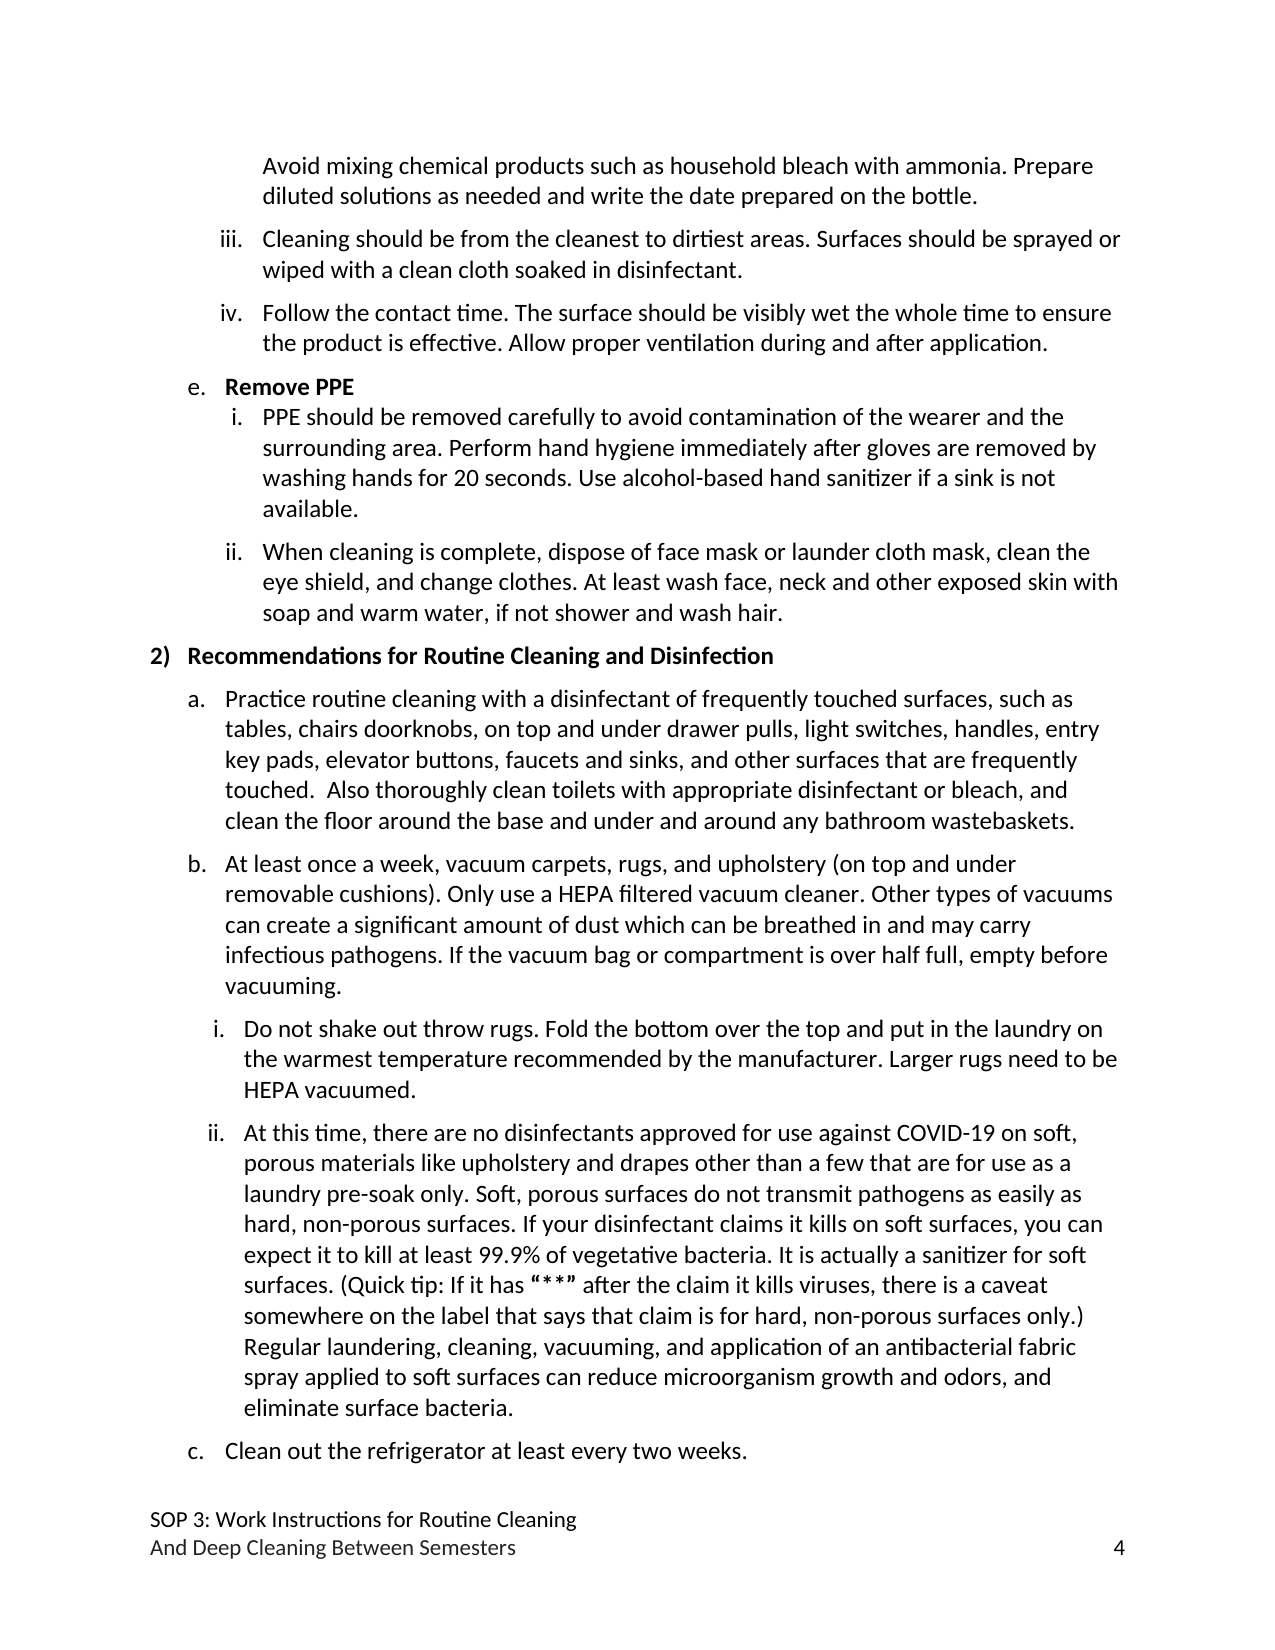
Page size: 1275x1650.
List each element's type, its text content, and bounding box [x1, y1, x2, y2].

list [243, 150, 1125, 211]
list Cleaning should be from the cleanest to dirtiest areas. Surfaces should be sprayed or wiped with a clean cloth soaked in disinfectant. [243, 223, 1125, 284]
list At this time, there are no disinfectants approved for use against COVID-19 on soft, porous materials like upholstery and drapes other than a few that are for use as a laundry pre-soak only. Soft, porous surfaces do not transmit pathogens as easily as hard, non-porous surfaces. If your disinfectant claims it kills on soft surfaces, you can expect it to kill at least 99.9% of vegetative bacteria. It is actually a sanitizer for soft surfaces. (Quick tip: If it has “**” after the claim it kills viruses, there is a caveat somewhere on the label that says that claim is for hard, non-porous surfaces only.) Regular laundering, cleaning, vacuuming, and application of an antibacterial fabric spray applied to soft surfaces can reduce microorganism growth and odors, and eliminate surface bacteria. [225, 1117, 1125, 1422]
list At least once a week, vacuum carpets, rugs, and upholstery (on top and under removable cushions). Only use a HEPA filtered vacuum cleaner. Other types of vacuums can create a significant amount of dust which can be breathed in and may carry infectious pathogens. If the vacuum bag or compartment is over half full, empty before vacuuming. [187, 848, 1125, 1001]
list When cleaning is complete, dispose of face mask or launder cloth mask, clean the eye shield, and change clothes. At least wash face, neck and other exposed skin with soap and warm water, if not shower and wash hair. [243, 536, 1125, 627]
list Recommendations for Routine Cleaning and Disinfection [150, 640, 1125, 670]
list Do not shake out throw rugs. Fold the bottom over the top and put in the laundry on the warmest temperature recommended by the manufacturer. Larger rugs need to be HEPA vacuumed. [225, 1013, 1125, 1104]
list Follow the contact time. The surface should be visibly wet the whole time to ensure the product is effective. Allow proper ventilation during and after application. [243, 297, 1125, 358]
list Remove PPE [187, 371, 1125, 401]
list PPE should be removed carefully to avoid contamination of the wearer and the surrounding area. Perform hand hygiene immediately after gloves are removed by washing hands for 20 seconds. Use alcohol-based hand sanitizer if a sink is not available. [243, 401, 1125, 523]
list Practice routine cleaning with a disinfectant of frequently touched surfaces, such as tables, chairs doorknobs, on top and under drawer pulls, light switches, handles, entry key pads, elevator buttons, faucets and sinks, and other surfaces that are frequently touched. Also thoroughly clean toilets with appropriate disinfectant or bleach, and clean the floor around the base and under and around any bathroom wastebaskets. [187, 683, 1125, 835]
list Clean out the refrigerator at least every two weeks. [187, 1435, 1125, 1465]
